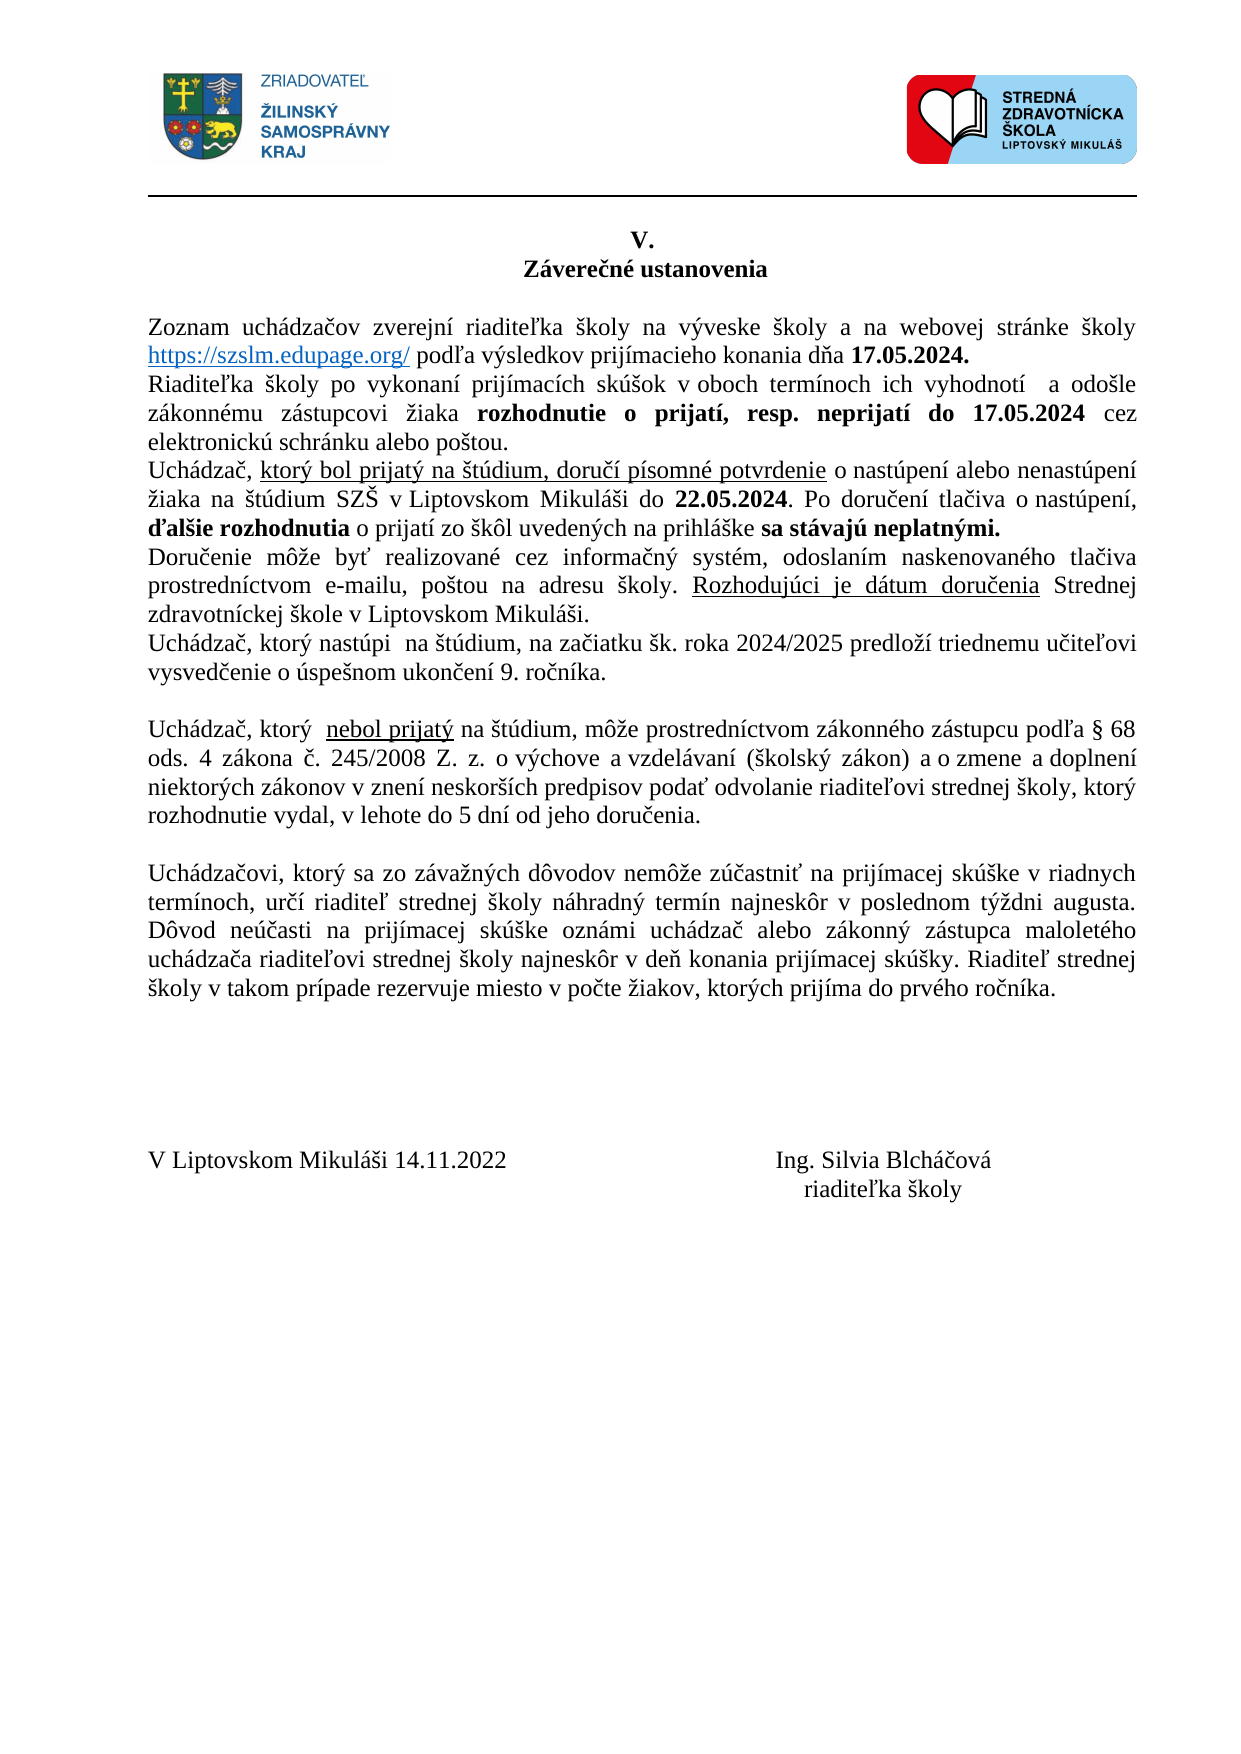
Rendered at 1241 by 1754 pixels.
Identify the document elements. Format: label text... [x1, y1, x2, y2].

text Zoznam uchádzačov zverejní riaditeľka školy na výveske školy a na webovej stránke školy https://szslm.edupage.org/ podľa výsledkov prijímacieho konania dňa 17.05.2024. [148, 312, 1137, 369]
picture [906, 75, 1137, 164]
text riaditeľka školy [148, 1174, 1137, 1203]
text Riaditeľka školy po vykonaní prijímacích skúšok v oboch termínoch ich vyhodnotí a odošle zákonnému zástupcovi žiaka rozhodnutie o prijatí, resp. neprijatí do 17.05.2024 cez elektronickú schránku alebo poštou. [148, 369, 1137, 456]
text Záverečné ustanovenia [148, 254, 1137, 283]
picture [147, 73, 390, 165]
text Uchádzač, ktorý bol prijatý na štúdium, doručí písomné potvrdenie o nastúpení alebo nenastúpení žiaka na štúdium SZŠ v Liptovskom Mikuláši do 22.05.2024. Po doručení tlačiva o nastúpení, ďalšie rozhodnutia o prijatí zo škôl uvedených na prihláške sa stávajú neplatnými. [148, 456, 1137, 542]
text Uchádzač, ktorý nastúpi na štúdium, na začiatku šk. roka 2024/2025 predloží triednemu učiteľovi vysvedčenie o úspešnom ukončení 9. ročníka. [148, 628, 1137, 686]
text Doručenie môže byť realizované cez informačný systém, odoslaním naskenovaného tlačiva prostredníctvom e-mailu, poštou na adresu školy. Rozhodujúci je dátum doručenia Strednej zdravotníckej škole v Liptovskom Mikuláši. [148, 542, 1137, 628]
text V Liptovskom Mikuláši 14.11.2022 Ing. Silvia Blcháčová [148, 1146, 1137, 1174]
text V. [148, 226, 1137, 254]
text Uchádzač, ktorý nebol prijatý na štúdium, môže prostredníctvom zákonného zástupcu podľa § 68 ods. 4 zákona č. 245/2008 Z. z. o výchove a vzdelávaní (školský zákon) a o zmene a doplnení niektorých zákonov v znení neskorších predpisov podať odvolanie riaditeľovi strednej školy, ktorý rozhodnutie vydal, v lehote do 5 dní od jeho doručenia. [148, 714, 1137, 829]
text Uchádzačovi, ktorý sa zo závažných dôvodov nemôže zúčastniť na prijímacej skúške v riadnych termínoch, určí riaditeľ strednej školy náhradný termín najneskôr v poslednom týždni augusta. Dôvod neúčasti na prijímacej skúške oznámi uchádzač alebo zákonný zástupca maloletého uchádzača riaditeľovi strednej školy najneskôr v deň konania prijímacej skúšky. Riaditeľ strednej školy v takom prípade rezervuje miesto v počte žiakov, ktorých prijíma do prvého ročníka. [148, 858, 1137, 1002]
